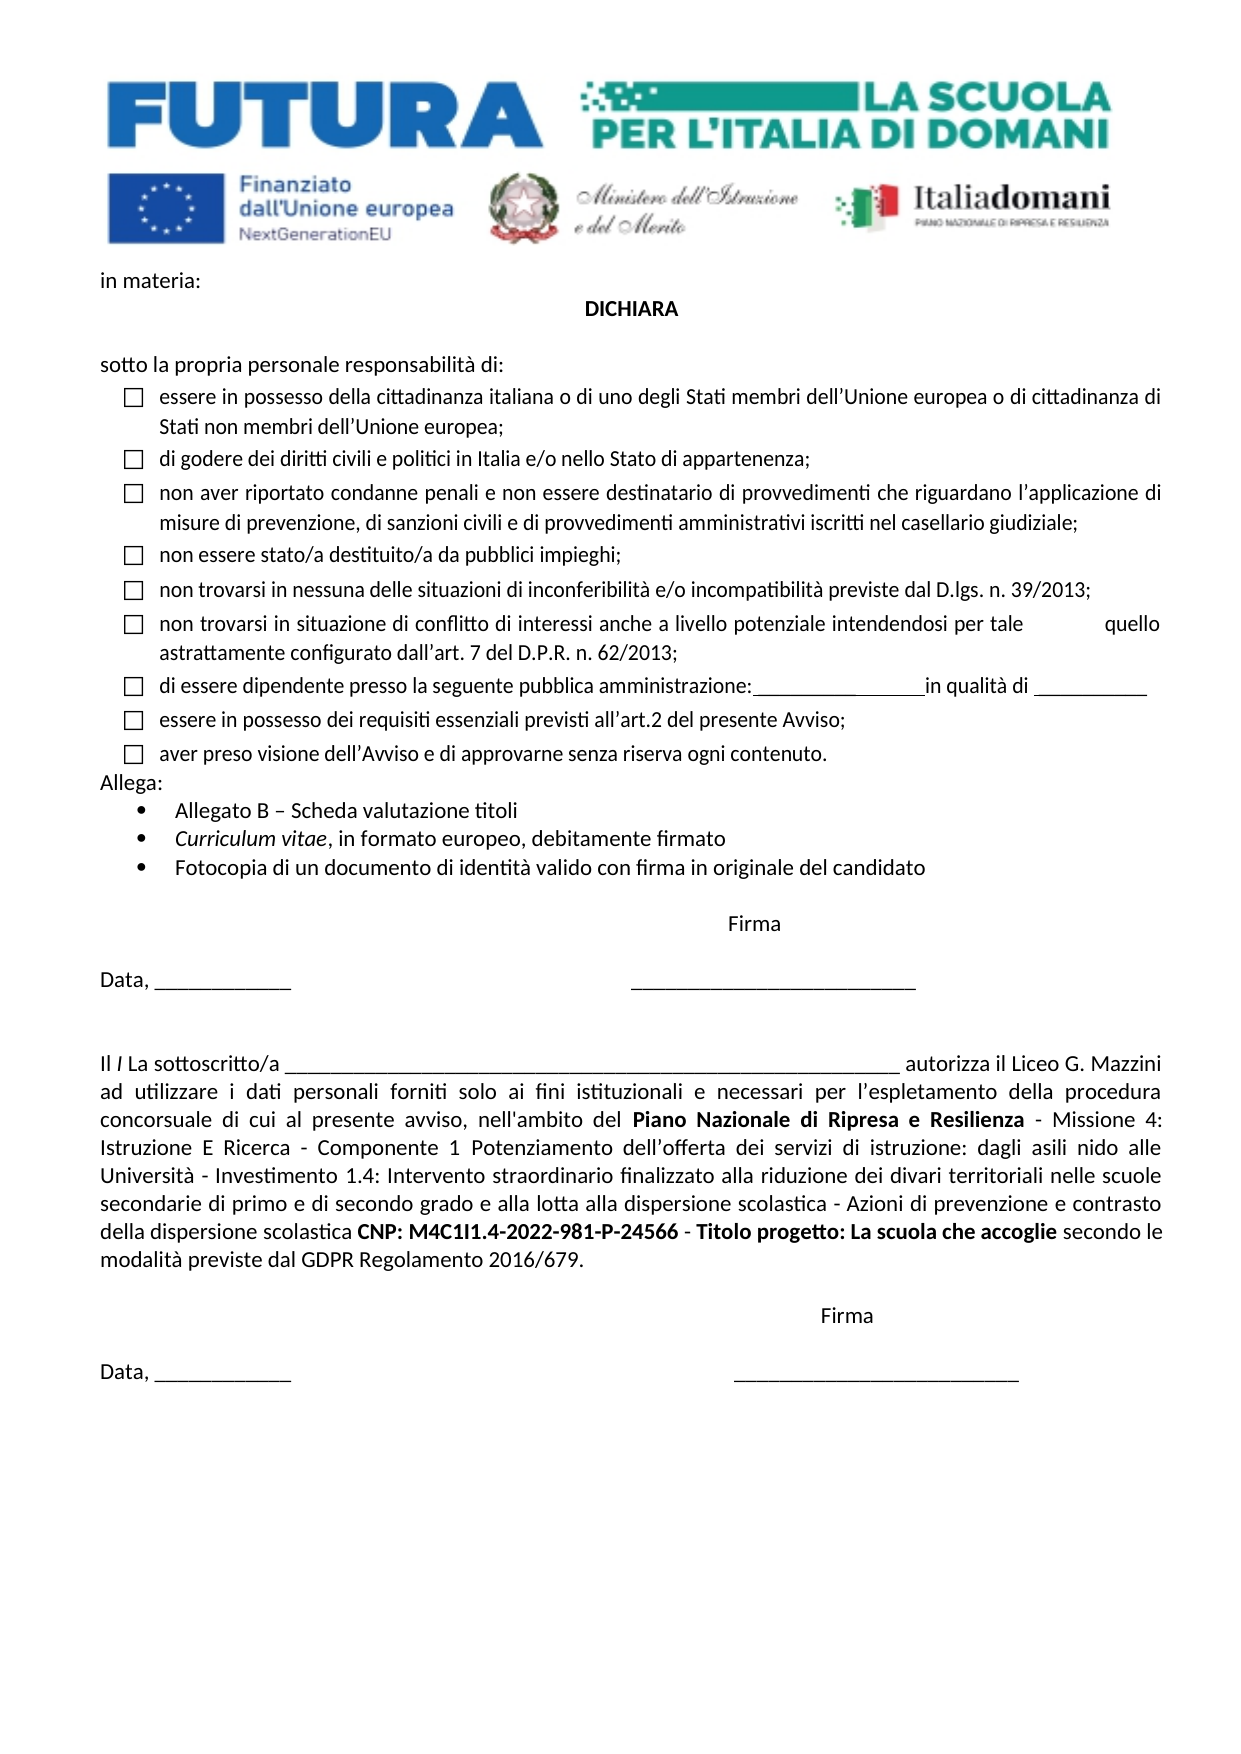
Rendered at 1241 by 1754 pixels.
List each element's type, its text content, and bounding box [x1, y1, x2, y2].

text Il I La sottoscritto/a ______________________________________________________ autorizza il Liceo G. Mazzini ad utilizzare i dati personali forniti solo ai fini istituzionali e necessari per l’espletamento della procedura concorsuale di cui al presente avviso, nell'ambito del Piano Nazionale di Ripresa e Resilienza - Missione 4: Istruzione E Ricerca - Componente 1 Potenziamento dell’offerta dei servizi di istruzione: dagli asili nido alle Università - Investimento 1.4: Intervento straordinario finalizzato alla riduzione dei divari territoriali nelle scuole secondarie di primo e di secondo grado e alla lotta alla dispersione scolastica - Azioni di prevenzione e contrasto della dispersione scolastica CNP: M4C1I1.4-2022-981-P-24566 - Titolo progetto: La scuola che accoglie secondo le modalità previste dal GDPR Regolamento 2016/679. [100, 1049, 1163, 1273]
text sotto la propria personale responsabilità di: [100, 350, 1163, 378]
text Allega: [100, 768, 1163, 797]
list non trovarsi in situazione di conflitto di interessi anche a livello potenziale intendendosi per tale quello astrattamente configurato dall’art. 7 del D.P.R. n. 62/2013; [122, 604, 1163, 666]
list Curriculum vitae, in formato europeo, debitamente firmato [137, 824, 1163, 853]
text Data, ____________ _________________________ [100, 1357, 1163, 1385]
list aver preso visione dell’Avviso e di approvarne senza riserva ogni contenuto. [122, 734, 1163, 768]
list Allegato B – Scheda valutazione titoli [137, 797, 1163, 824]
list di essere dipendente presso la seguente pubblica amministrazione: _________ in qualità di __________ [122, 666, 1163, 700]
picture [100, 73, 1115, 251]
list non essere stato/a destituito/a da pubblici impieghi; [122, 536, 1163, 570]
list non trovarsi in nessuna delle situazioni di inconferibilità e/o incompatibilità previste dal D.lgs. n. 39/2013; [122, 570, 1163, 604]
list essere in possesso dei requisiti essenziali previsti all’art.2 del presente Avviso; [122, 700, 1163, 734]
text Data, ____________ _________________________ [100, 965, 1163, 993]
list essere in possesso della cittadinanza italiana o di uno degli Stati membri dell’Unione europea o di cittadinanza di Stati non membri dell’Unione europea; [122, 378, 1163, 440]
list Fotocopia di un documento di identità valido con firma in originale del candidato [137, 853, 1163, 881]
text Firma [100, 909, 1163, 937]
list non aver riportato condanne penali e non essere destinatario di provvedimenti che riguardano l’applicazione di misure di prevenzione, di sanzioni civili e di provvedimenti amministrativi iscritti nel casellario giudiziale; [122, 474, 1163, 536]
list di godere dei diritti civili e politici in Italia e/o nello Stato di appartenenza; [122, 440, 1163, 474]
text Firma [100, 1301, 1163, 1329]
text DICHIARA [100, 294, 1163, 322]
